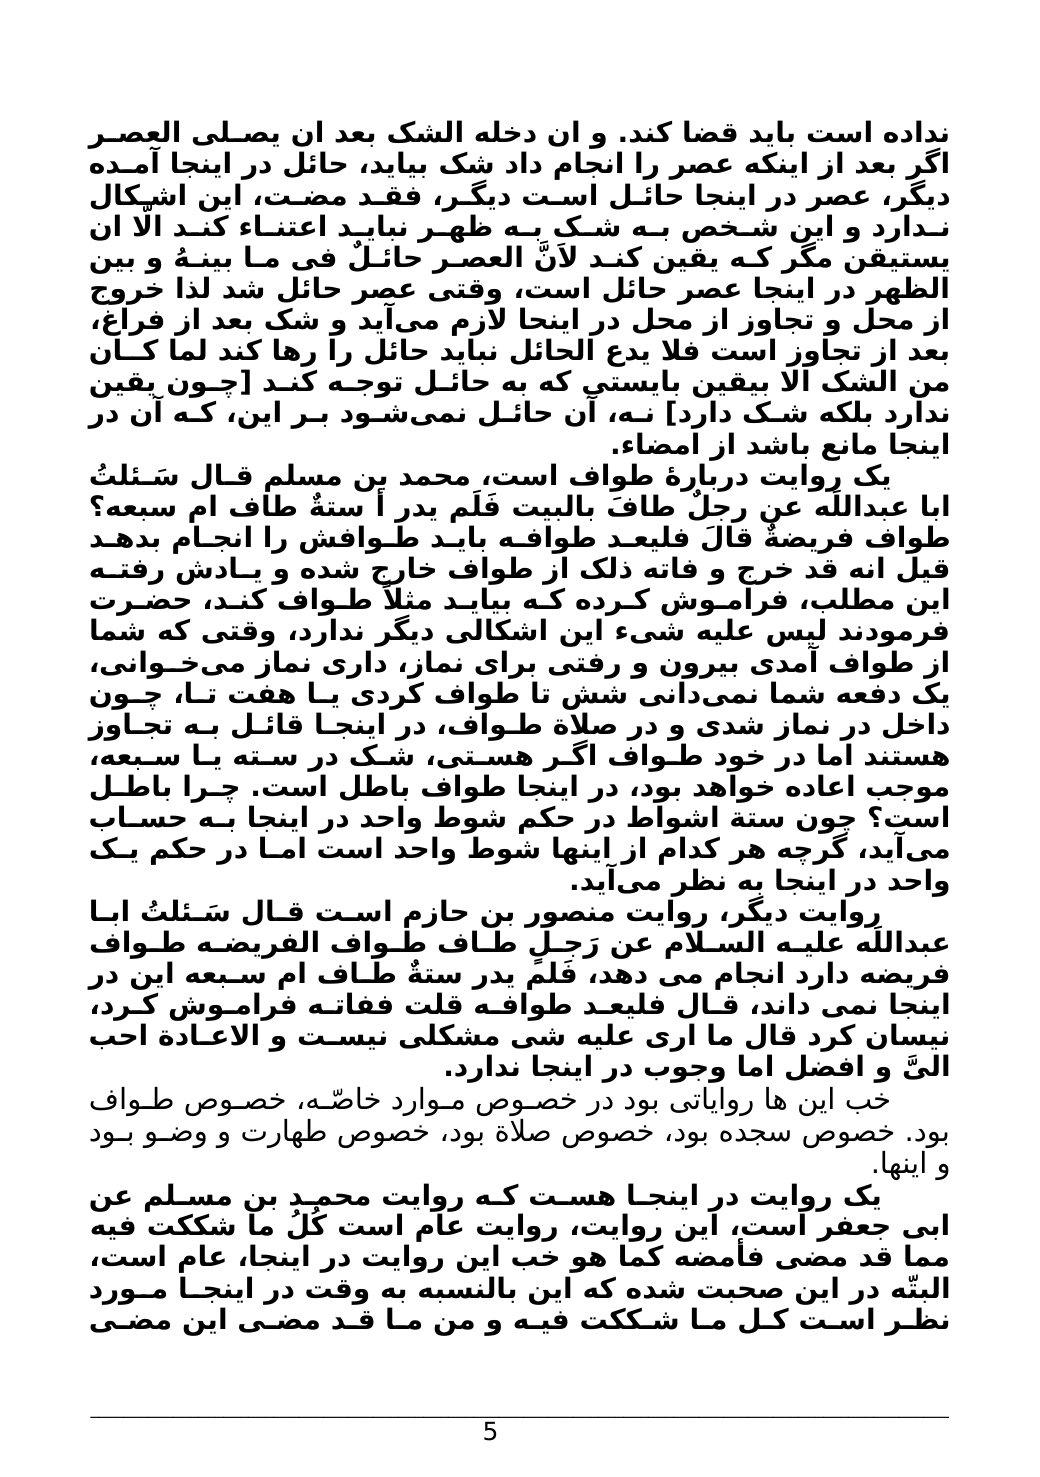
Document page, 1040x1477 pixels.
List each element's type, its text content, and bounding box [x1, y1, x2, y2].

text خب این ها روایاتی بود در خصوص موارد خاصّه، خصوص طواف بود. خصوص سجده بود، خصوص صلاة بود، خصوص طهارت و وضو بود و اینها. [89, 1083, 951, 1180]
text روایت دیگر، روایت منصور بن حازم است قال سَئلتُ ابا عبداللَه علیه السلام عن رَجلٍ طاف طواف الفریضه طواف فریضه دارد انجام می دهد، فَلم یدر ستةٌ طاف ام سبعه این در اینجا نمی داند، قال فلیعد طوافه قلت ففاته فراموش کرد، نیسان کرد قال ما اری علیه شی مشکلی نیست و الاعادة احب الیَّ و افضل اما وجوب در اینجا ندارد. [89, 897, 951, 1083]
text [89, 1180, 951, 1336]
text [89, 118, 951, 461]
text یک روایت دربارۀ طواف است، محمد بن مسلم قال سَئلتُ ابا عبداللَه عن رجلٌ طافَ بالبیت فَلَم یدر أ ستةٌ طاف ام سبعه؟ طواف فریضةٌ قالَ فلیعد طوافه باید طوافش را انجام بدهد قیل انه قد خرج و فاته ذلک از طواف خارج شده و یادش رفته این مطلب، فراموش کرده که بیاید مثلاً طواف کند، حضرت فرمودند لیس علیه شیء این اشکالی دیگر ندارد، وقتی که شما از طواف آمدی بیرون و رفتی برای نماز، داری نماز می‌خوانی، یک دفعه شما نمی‌دانی شش تا طواف کردی یا هفت تا، چون داخل در نماز شدی و در صلاة طواف، در اینجا قائل به تجاوز هستند اما در خود طواف اگر هستی، شک در سته یا سبعه، موجب اعاده خواهد بود، در اینجا طواف باطل است. چرا باطل است؟ چون ستة اشواط در حکم شوط واحد در اینجا به حساب می‌آید، گرچه هر کدام از اینها شوط واحد است اما در حکم یک واحد در اینجا به نظر می‌آید. [89, 461, 951, 897]
